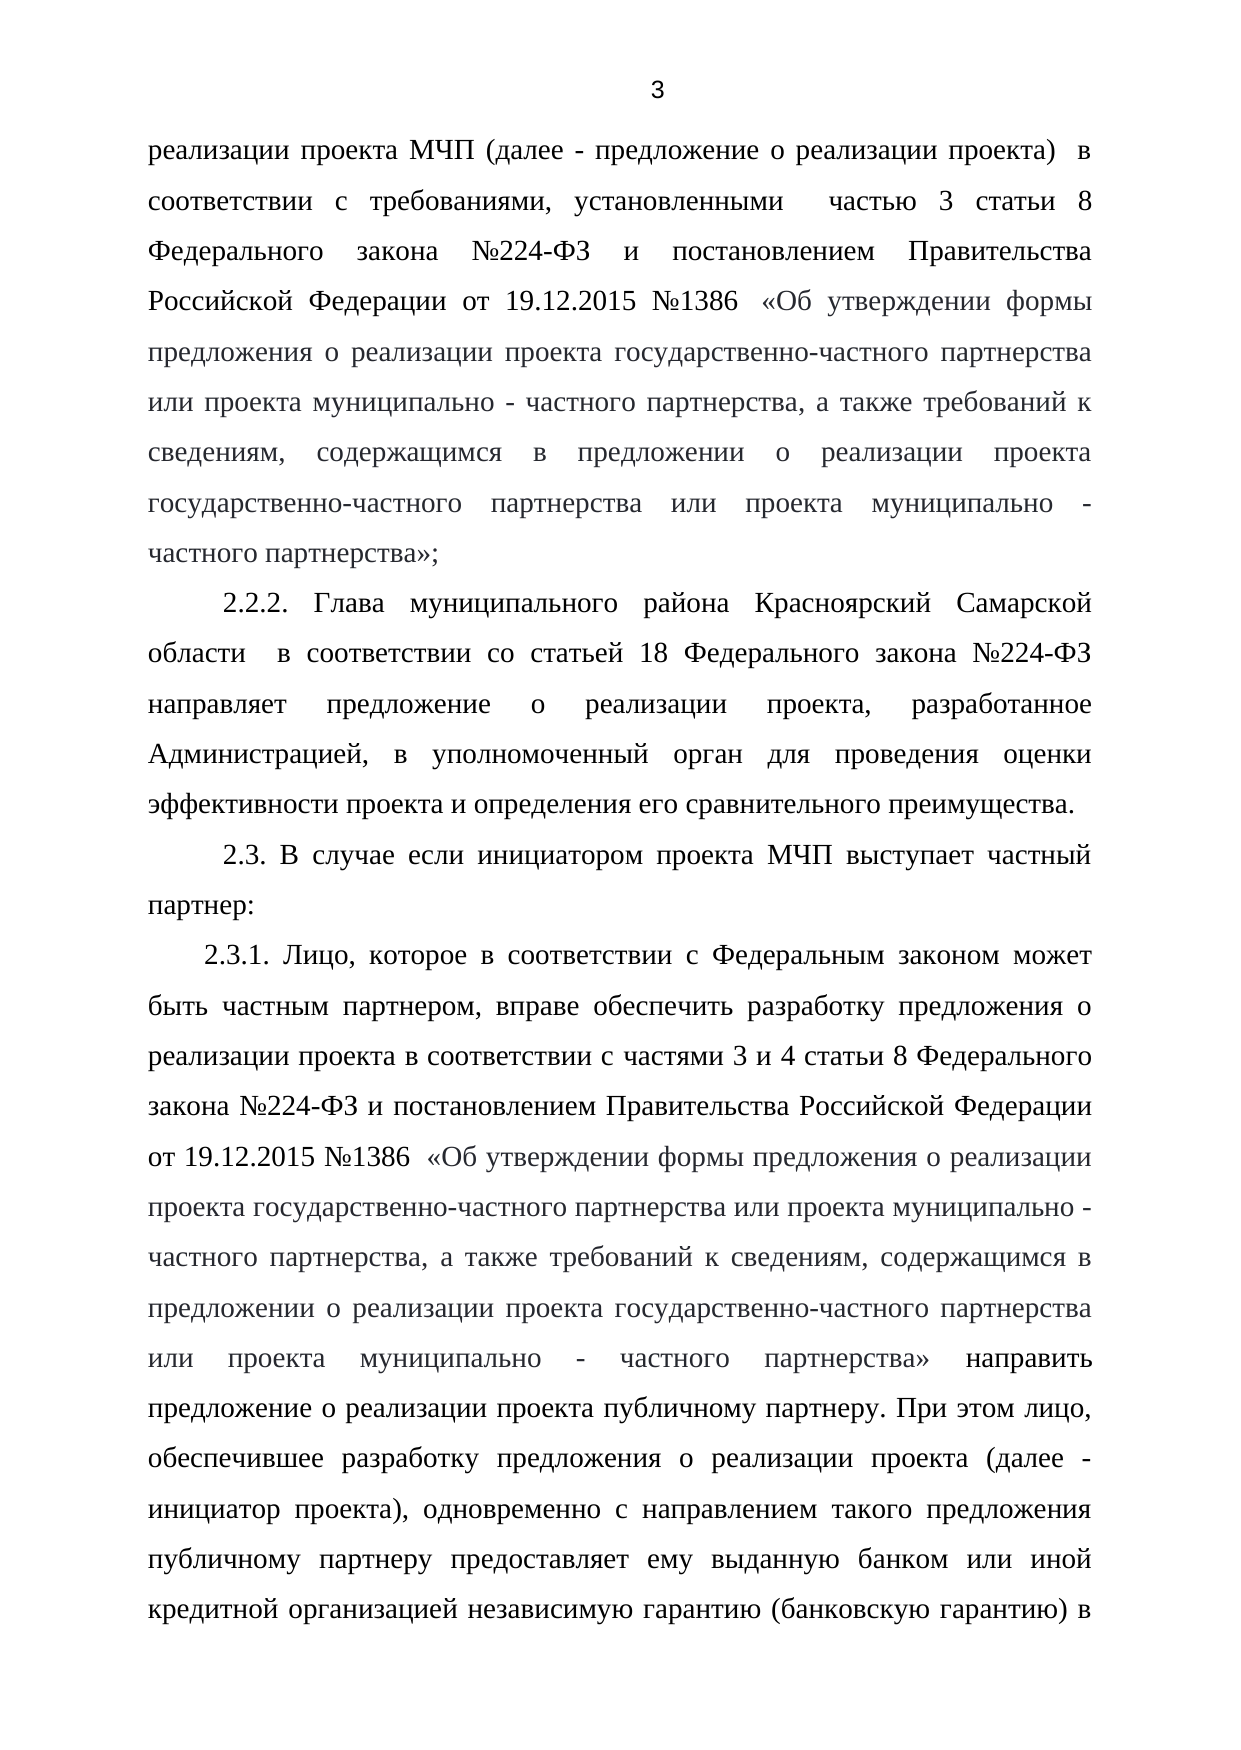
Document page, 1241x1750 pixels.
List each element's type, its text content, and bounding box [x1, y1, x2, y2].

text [148, 132, 1092, 568]
text 2.3. В случае если инициатором проекта МЧП выступает частный партнер: [148, 837, 1092, 921]
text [148, 937, 1092, 1625]
text 2.2.2. Глава муниципального района Красноярский Самарской области в соответствии со статьей 18 Федерального закона №224-ФЗ направляет предложение о реализации проекта, разработанное Администрацией, в уполномоченный орган для проведения оценки эффективности проекта и определения его сравнительного преимущества. [148, 585, 1092, 820]
